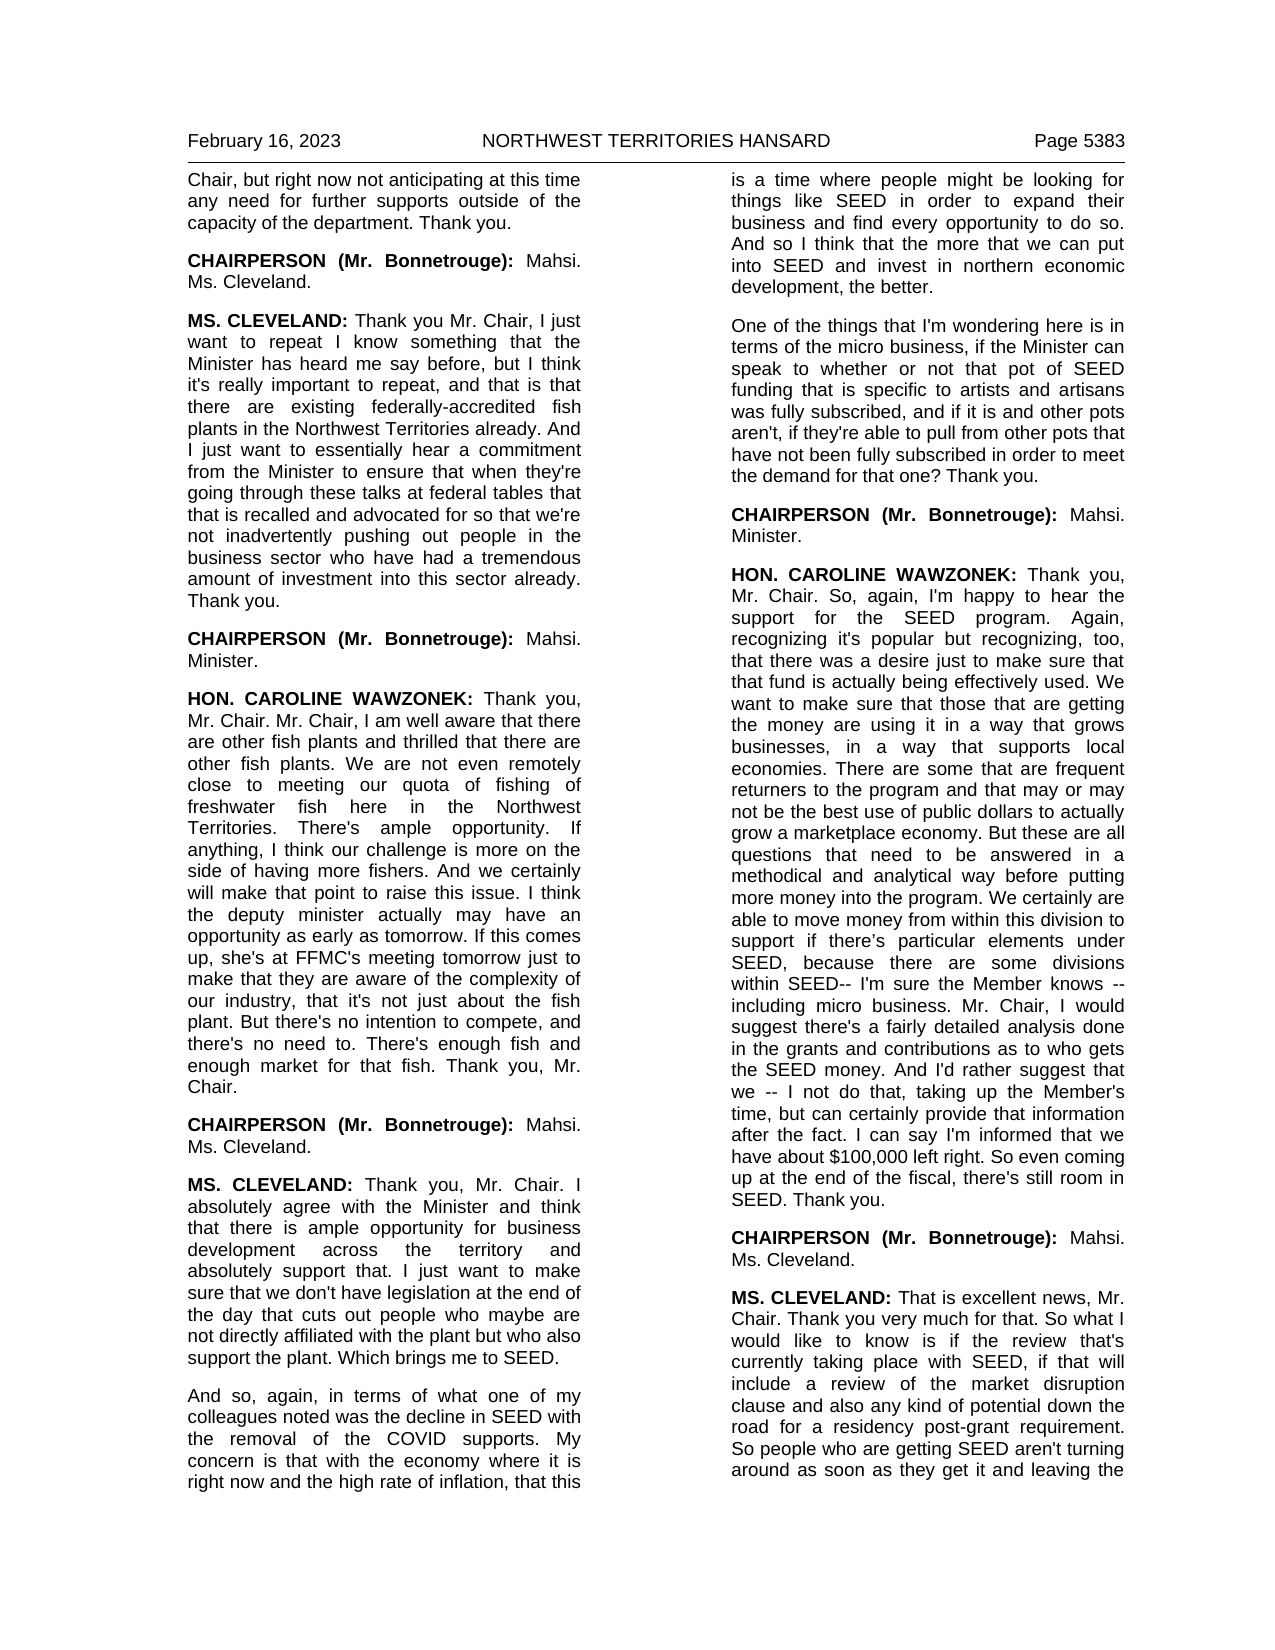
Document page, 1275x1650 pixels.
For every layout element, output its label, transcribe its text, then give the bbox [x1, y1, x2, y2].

text CHAIRPERSON (Mr. Bonnetrouge): Mahsi. Ms. Cleveland. [187, 250, 581, 293]
text CHAIRPERSON (Mr. Bonnetrouge): Mahsi. Ms. Cleveland. [731, 1227, 1125, 1270]
text MS. CLEVELAND: Thank you, Mr. Chair. I absolutely agree with the Minister and think that there is ample opportunity for business development across the territory and absolutely support that. I just want to make sure that we don't have legislation at the end of the day that cuts out people who maybe are not directly affiliated with the plant but who also support the plant. Which brings me to SEED. [187, 1174, 581, 1368]
text HON. CAROLINE WAWZONEK: Thank you, Mr. Chair. Mr. Chair, I am well aware that there are other fish plants and thrilled that there are other fish plants. We are not even remotely close to meeting our quota of fishing of freshwater fish here in the Northwest Territories. There's ample opportunity. If anything, I think our challenge is more on the side of having more fishers. And we certainly will make that point to raise this issue. I think the deputy minister actually may have an opportunity as early as tomorrow. If this comes up, she's at FFMC's meeting tomorrow just to make that they are aware of the complexity of our industry, that it's not just about the fish plant. But there's no intention to compete, and there's no need to. There's enough fish and enough market for that fish. Thank you, Mr. Chair. [187, 688, 581, 1097]
text And so, again, in terms of what one of my colleagues noted was the decline in SEED with the removal of the COVID supports. My concern is that with the economy where it is right now and the high rate of inflation, that this is a time where people might be looking for things like SEED in order to expand their business and find every opportunity to do so. And so I think that the more that we can put into SEED and invest in northern economic development, the better. [731, 168, 1125, 298]
text CHAIRPERSON (Mr. Bonnetrouge): Mahsi. Ms. Cleveland. [187, 1114, 581, 1157]
text HON. CAROLINE WAWZONEK: Thank you, Mr. Chair. So, again, I'm happy to hear the support for the SEED program. Again, recognizing it's popular but recognizing, too, that there was a desire just to make sure that that fund is actually being effectively used. We want to make sure that those that are getting the money are using it in a way that grows businesses, in a way that supports local economies. There are some that are frequent returners to the program and that may or may not be the best use of public dollars to actually grow a marketplace economy. But these are all questions that need to be answered in a methodical and analytical way before putting more money into the program. We certainly are able to move money from within this division to support if there’s particular elements under SEED, because there are some divisions within SEED-- I'm sure the Member knows -- including micro business. Mr. Chair, I would suggest there's a fairly detailed analysis done in the grants and contributions as to who gets the SEED money. And I'd rather suggest that we -- I not do that, taking up the Member's time, but can certainly provide that information after the fact. I can say I'm informed that we have about $100,000 left right. So even coming up at the end of the fiscal, there's still room in SEED. Thank you. [731, 563, 1125, 1210]
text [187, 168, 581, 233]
text One of the things that I'm wondering here is in terms of the micro business, if the Minister can speak to whether or not that pot of SEED funding that is specific to artists and artisans was fully subscribed, and if it is and other pots aren't, if they're able to pull from other pots that have not been fully subscribed in order to meet the demand for that one? Thank you. [731, 314, 1125, 487]
text And so, again, in terms of what one of my colleagues noted was the decline in SEED with the removal of the COVID supports. My concern is that with the economy where it is right now and the high rate of inflation, that this is a time where people might be looking for things like SEED in order to expand their business and find every opportunity to do so. And so I think that the more that we can put into SEED and invest in northern economic development, the better. [187, 1385, 581, 1492]
text CHAIRPERSON (Mr. Bonnetrouge): Mahsi. Minister. [187, 628, 581, 671]
text MS. CLEVELAND: Thank you Mr. Chair, I just want to repeat I know something that the Minister has heard me say before, but I think it's really important to repeat, and that is that there are existing federally-accredited fish plants in the Northwest Territories already. And I just want to essentially hear a commitment from the Minister to ensure that when they're going through these talks at federal tables that that is recalled and advocated for so that we're not inadvertently pushing out people in the business sector who have had a tremendous amount of investment into this sector already. Thank you. [187, 309, 581, 611]
text CHAIRPERSON (Mr. Bonnetrouge): Mahsi. Minister. [731, 503, 1125, 547]
